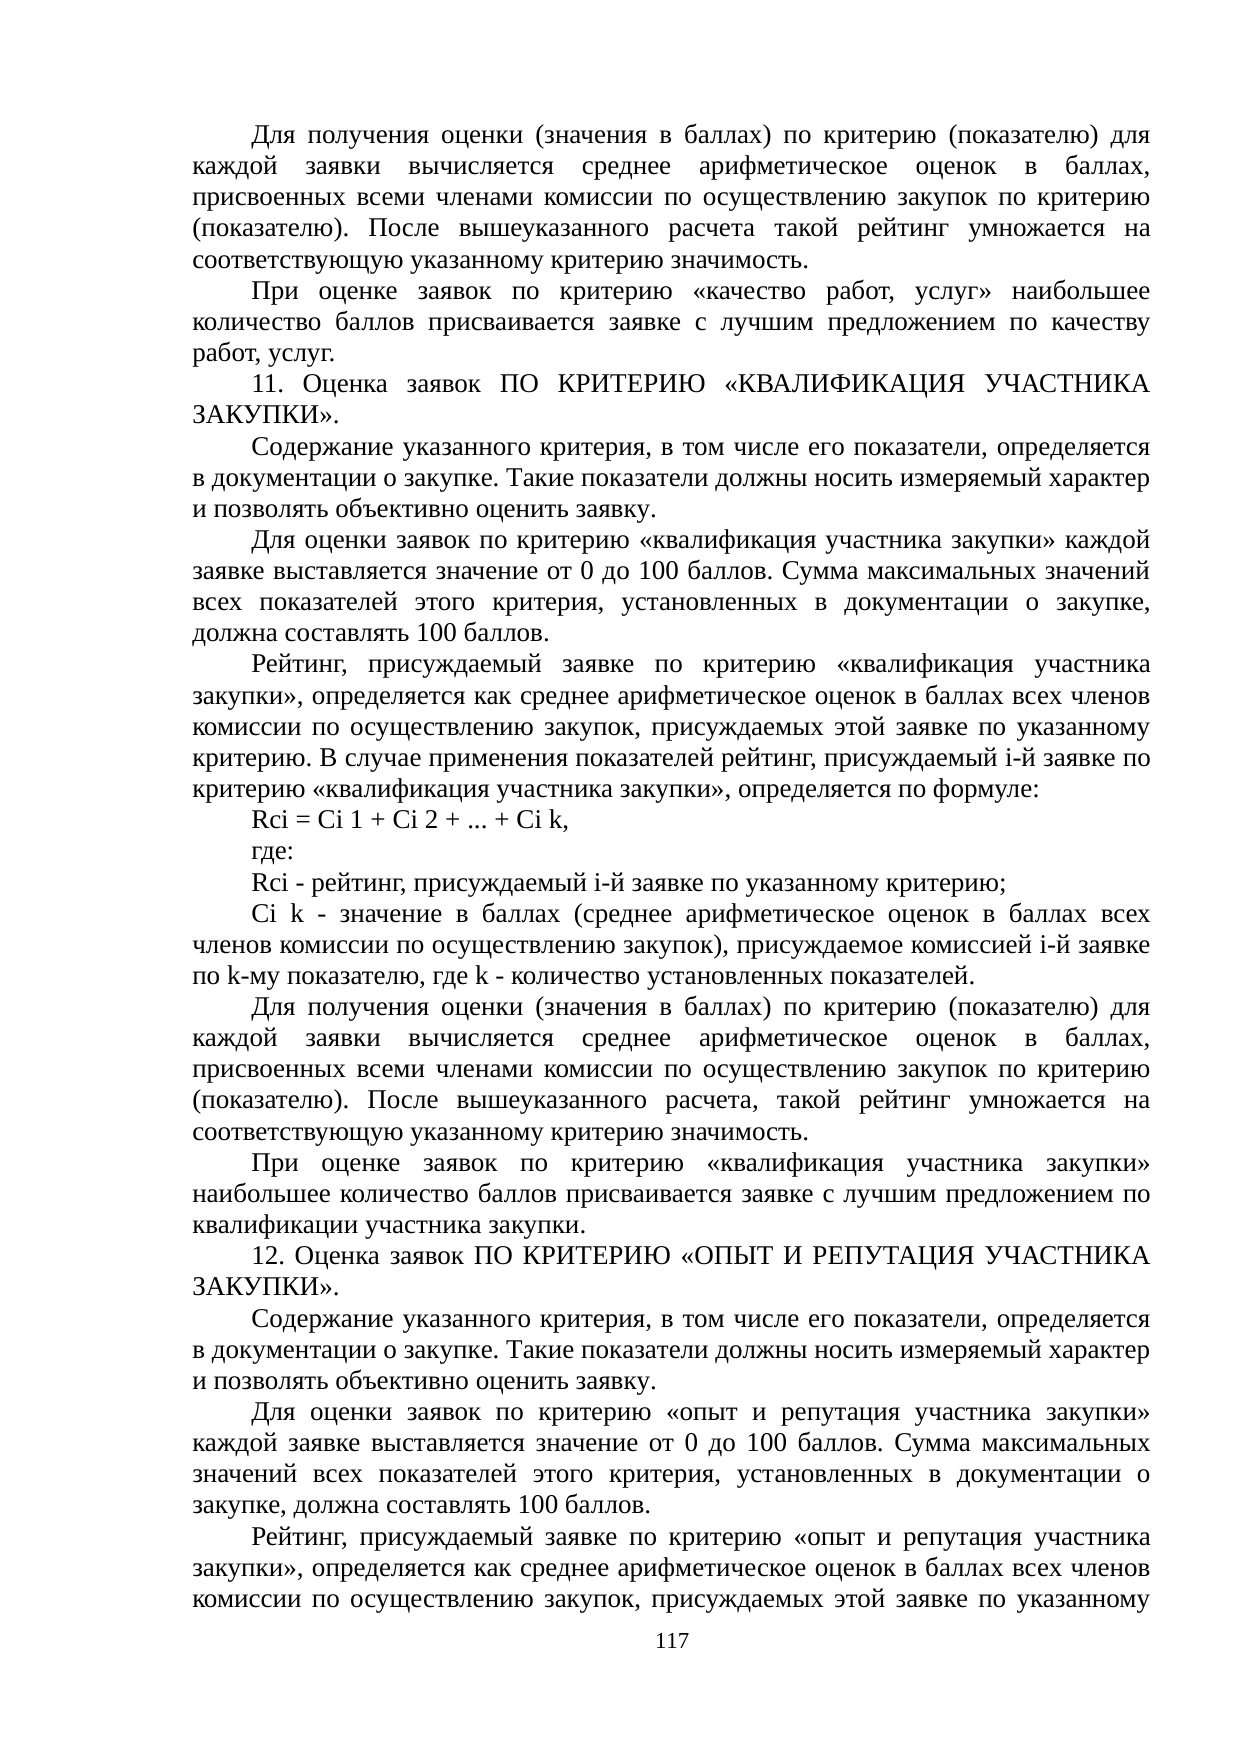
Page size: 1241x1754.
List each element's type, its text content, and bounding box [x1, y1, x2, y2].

text Rсi - рейтинг, присуждаемый i-й заявке по указанному критерию; [192, 866, 1152, 897]
text 11. Оценка заявок ПО КРИТЕРИЮ «КВАЛИФИКАЦИЯ УЧАСТНИКА ЗАКУПКИ». [192, 367, 1152, 429]
text Для получения оценки (значения в баллах) по критерию (показателю) для каждой заявки вычисляется среднее арифметическое оценок в баллах, присвоенных всеми членами комиссии по осуществлению закупок по критерию (показателю). После вышеуказанного расчета такой рейтинг умножается на соответствующую указанному критерию значимость. [192, 118, 1152, 274]
text Для оценки заявок по критерию «квалификация участника закупки» каждой заявке выставляется значение от 0 до 100 баллов. Сумма максимальных значений всех показателей этого критерия, установленных в документации о закупке, должна составлять 100 баллов. [192, 523, 1152, 648]
text При оценке заявок по критерию «квалификация участника закупки» наибольшее количество баллов присваивается заявке с лучшим предложением по квалификации участника закупки. [192, 1146, 1152, 1239]
text Rci = Ci 1 + Ci 2 + ... + Ci k, [192, 803, 1152, 834]
text Для оценки заявок по критерию «опыт и репутация участника закупки» каждой заявке выставляется значение от 0 до 100 баллов. Сумма максимальных значений всех показателей этого критерия, установленных в документации о закупке, должна составлять 100 баллов. [192, 1395, 1152, 1520]
text Содержание указанного критерия, в том числе его показатели, определяется в документации о закупке. Такие показатели должны носить измеряемый характер и позволять объективно оценить заявку. [192, 1302, 1152, 1395]
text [192, 1520, 1152, 1613]
text Содержание указанного критерия, в том числе его показатели, определяется в документации о закупке. Такие показатели должны носить измеряемый характер и позволять объективно оценить заявку. [192, 429, 1152, 523]
text Рейтинг, присуждаемый заявке по критерию «квалификация участника закупки», определяется как среднее арифметическое оценок в баллах всех членов комиссии по осуществлению закупок, присуждаемых этой заявке по указанному критерию. В случае применения показателей рейтинг, присуждаемый i-й заявке по критерию «квалификация участника закупки», определяется по формуле: [192, 648, 1152, 803]
text Ci k - значение в баллах (среднее арифметическое оценок в баллах всех членов комиссии по осуществлению закупок), присуждаемое комиссией i-й заявке по k-му показателю, где k - количество установленных показателей. [192, 897, 1152, 990]
text где: [192, 834, 1152, 866]
text При оценке заявок по критерию «качество работ, услуг» наибольшее количество баллов присваивается заявке с лучшим предложением по качеству работ, услуг. [192, 274, 1152, 367]
text 12. Оценка заявок ПО КРИТЕРИЮ «ОПЫТ И РЕПУТАЦИЯ УЧАСТНИКА ЗАКУПКИ». [192, 1239, 1152, 1302]
text Для получения оценки (значения в баллах) по критерию (показателю) для каждой заявки вычисляется среднее арифметическое оценок в баллах, присвоенных всеми членами комиссии по осуществлению закупок по критерию (показателю). После вышеуказанного расчета, такой рейтинг умножается на соответствующую указанному критерию значимость. [192, 990, 1152, 1146]
